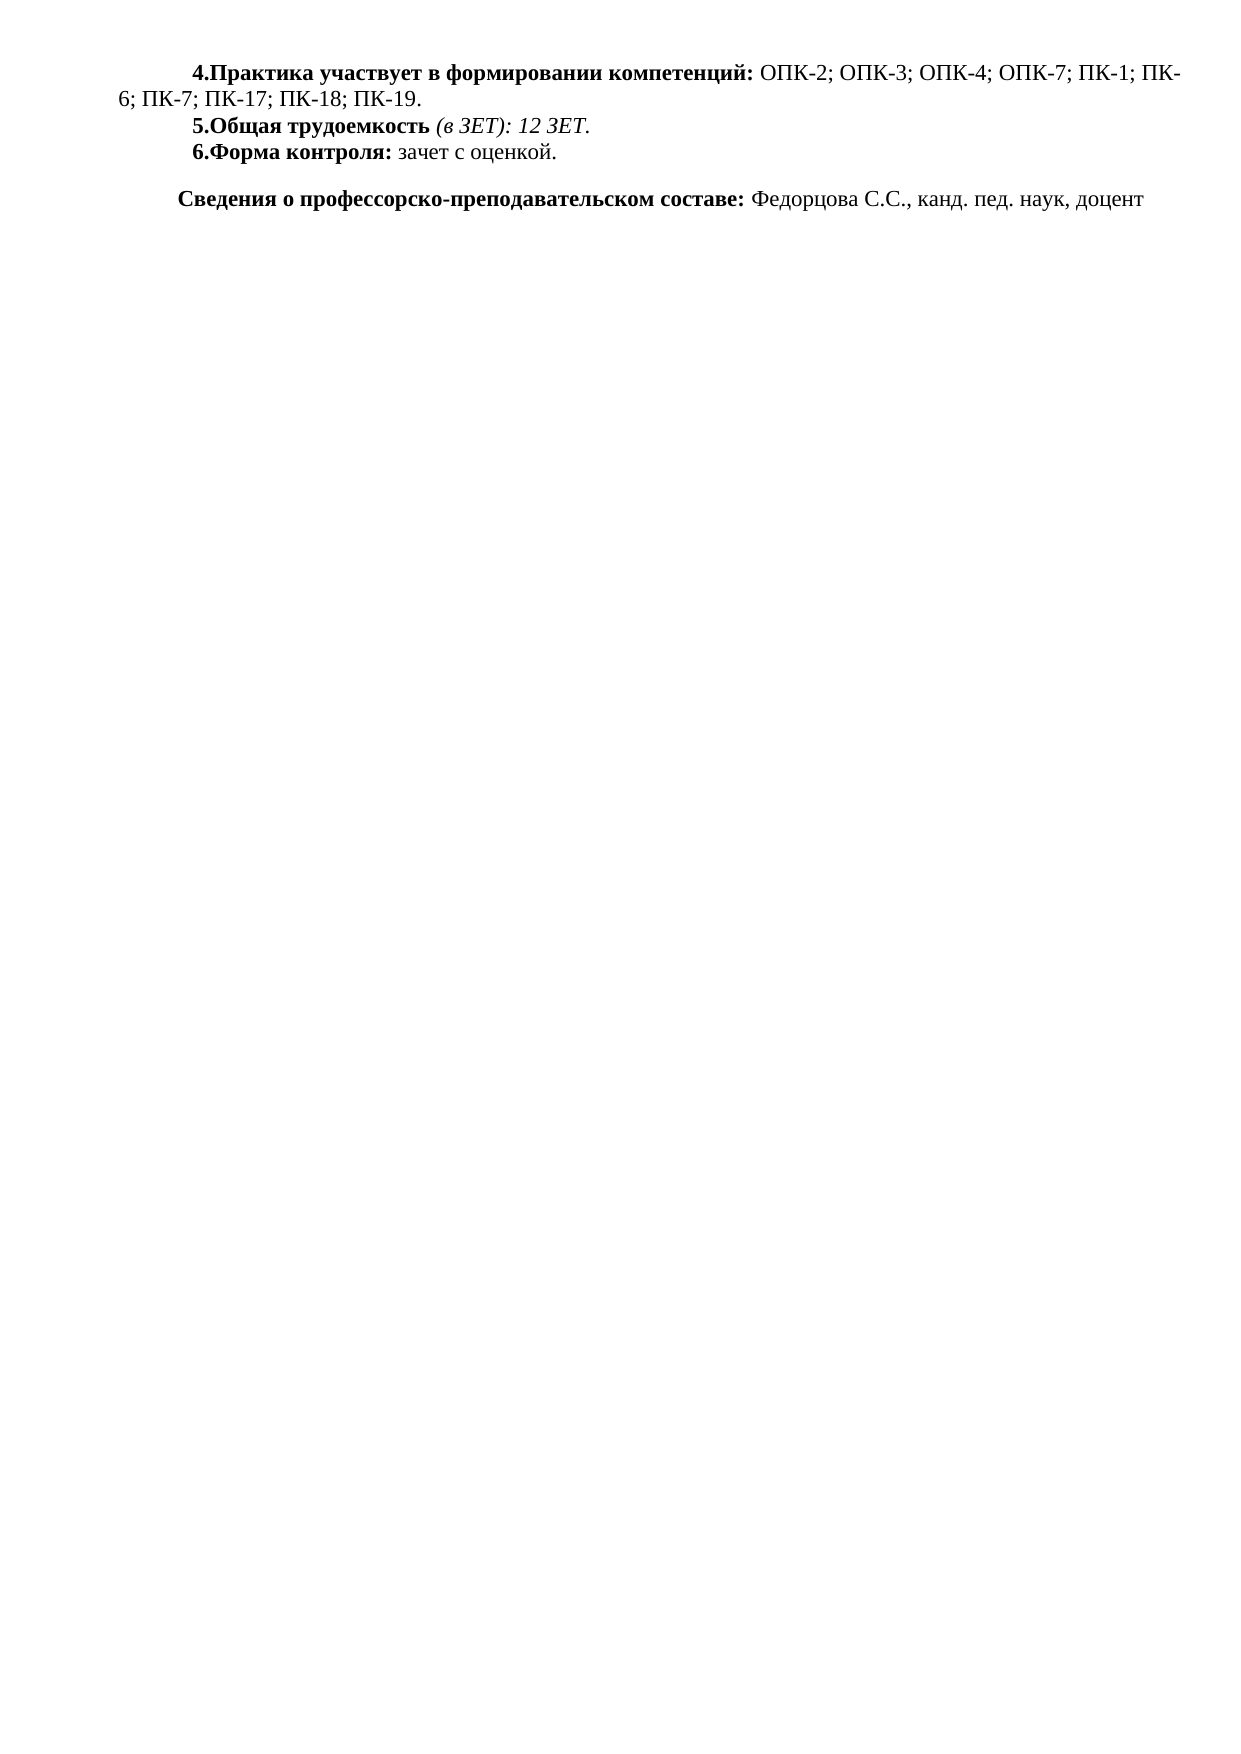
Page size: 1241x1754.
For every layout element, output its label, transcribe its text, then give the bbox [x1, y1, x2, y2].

list Форма контроля: зачет с оценкой. [118, 138, 1181, 164]
list Общая трудоемкость (в ЗЕТ): 12 ЗЕТ. [118, 112, 1181, 138]
text Сведения о профессорско-преподавательском составе: Федорцова С.С., канд. пед. наук, доцент [118, 185, 1181, 212]
list Практика участвует в формировании компетенций: ОПК-2; ОПК-3; ОПК-4; ОПК-7; ПК-1; ПК-6; ПК-7; ПК-17; ПК-18; ПК-19. [118, 59, 1181, 112]
